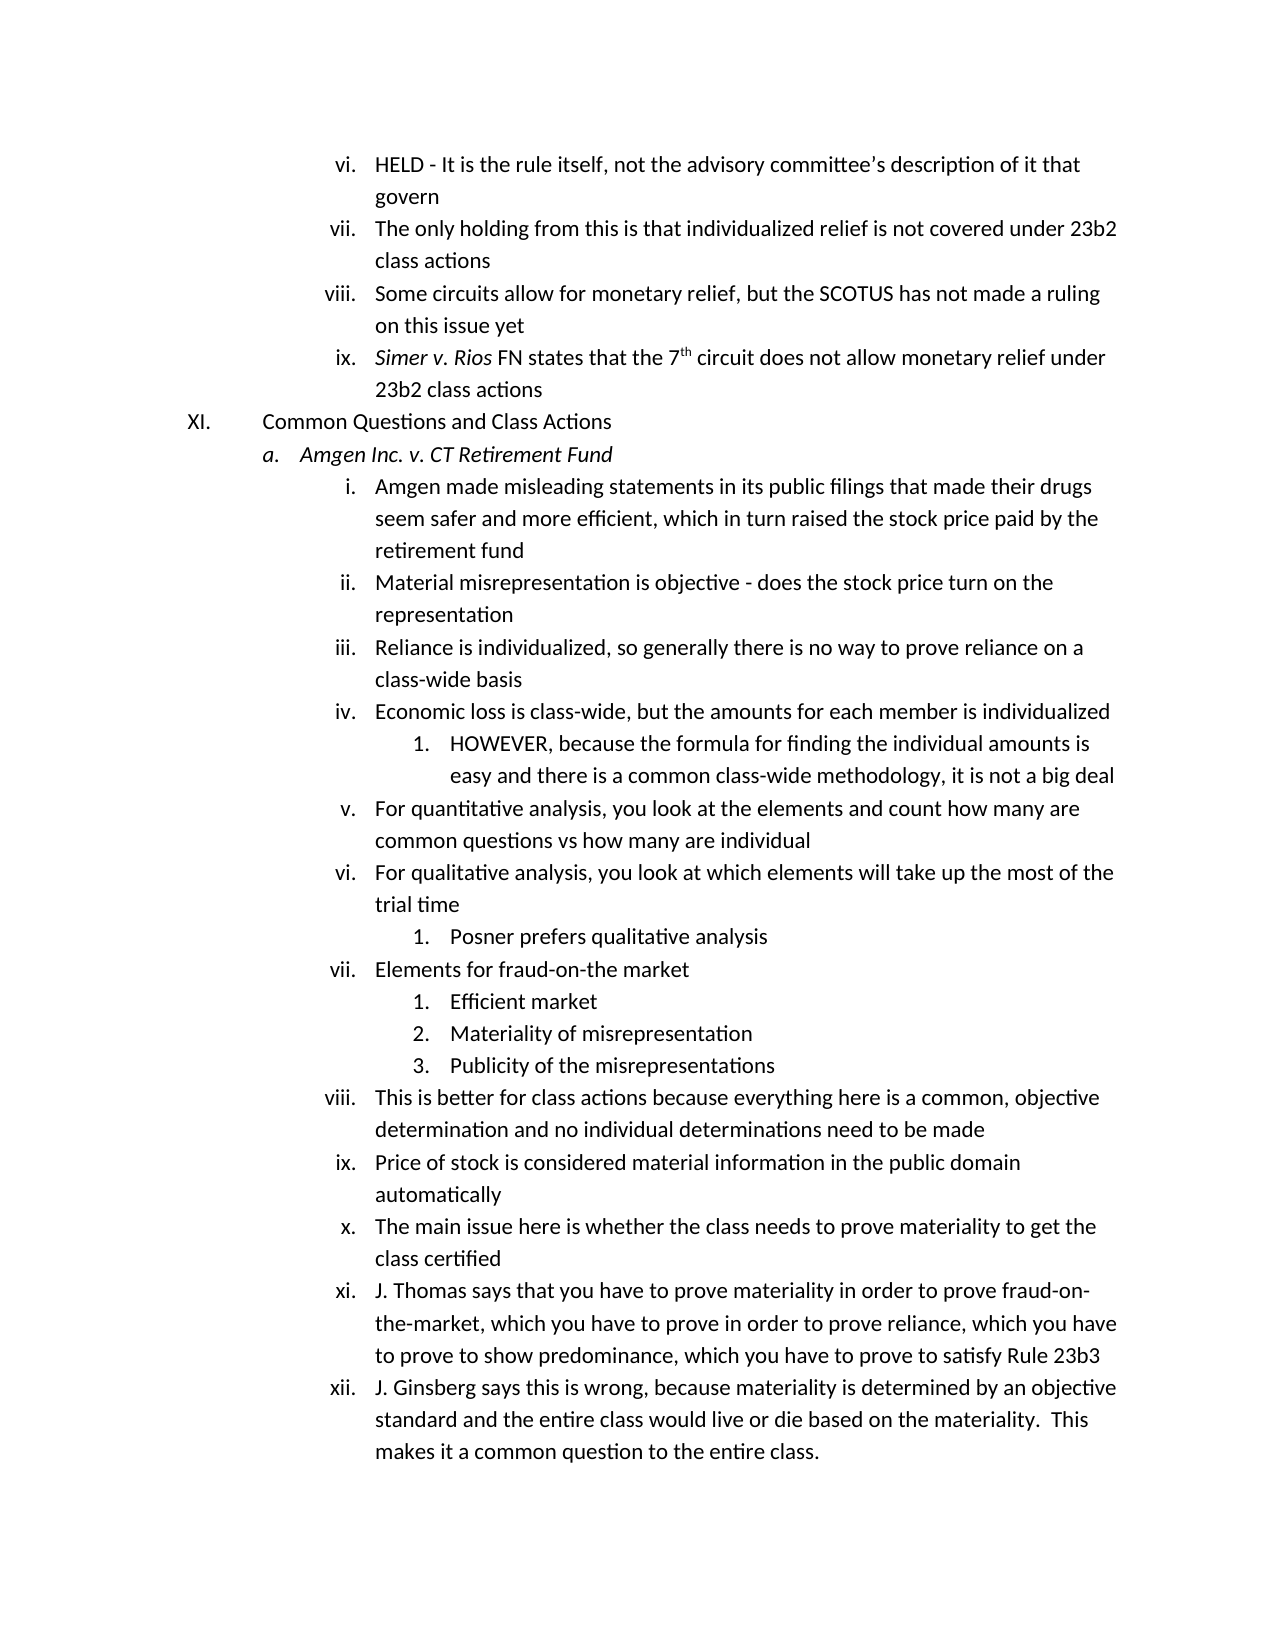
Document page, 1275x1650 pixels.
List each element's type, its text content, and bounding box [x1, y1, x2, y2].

list Economic loss is class-wide, but the amounts for each member is individualized [356, 697, 1125, 725]
list Amgen made misleading statements in its public filings that made their drugs seem safer and more efficient, which in turn raised the stock price paid by the retirement fund [356, 472, 1125, 564]
list Simer v. Rios FN states that the 7th circuit does not allow monetary relief under 23b2 class actions [356, 343, 1125, 403]
list Common Questions and Class Actions [187, 407, 1125, 436]
list HOWEVER, because the formula for finding the individual amounts is easy and there is a common class-wide methodology, it is not a big deal [412, 729, 1125, 789]
list Amgen Inc. v. CT Retirement Fund [262, 440, 1125, 468]
list For quantitative analysis, you look at the elements and count how many are common questions vs how many are individual [356, 794, 1125, 854]
list Price of stock is considered material information in the public domain automatically [356, 1148, 1125, 1208]
list Efficient market [412, 987, 1125, 1015]
list The main issue here is whether the class needs to prove materiality to get the class certified [356, 1212, 1125, 1272]
list Publicity of the misrepresentations [412, 1051, 1125, 1079]
list Reliance is individualized, so generally there is no way to prove reliance on a class-wide basis [356, 633, 1125, 693]
list HELD - It is the rule itself, not the advisory committee’s description of it that govern [356, 150, 1125, 210]
list Materiality of misrepresentation [412, 1019, 1125, 1047]
list Posner prefers qualitative analysis [412, 922, 1125, 951]
list For qualitative analysis, you look at which elements will take up the most of the trial time [356, 858, 1125, 918]
list This is better for class actions because everything here is a common, objective determination and no individual determinations need to be made [356, 1083, 1125, 1144]
list Some circuits allow for monetary relief, but the SCOTUS has not made a ruling on this issue yet [356, 279, 1125, 339]
list The only holding from this is that individualized relief is not covered under 23b2 class actions [356, 214, 1125, 274]
list J. Thomas says that you have to prove materiality in order to prove fraud-on-the-market, which you have to prove in order to prove reliance, which you have to prove to show predominance, which you have to prove to satisfy Rule 23b3 [356, 1277, 1125, 1369]
list Material misrepresentation is objective - does the stock price turn on the representation [356, 568, 1125, 629]
list J. Ginsberg says this is wrong, because materiality is determined by an objective standard and the entire class would live or die based on the materiality. This makes it a common question to the entire class. [356, 1373, 1125, 1466]
list Elements for fraud-on-the market [356, 955, 1125, 983]
